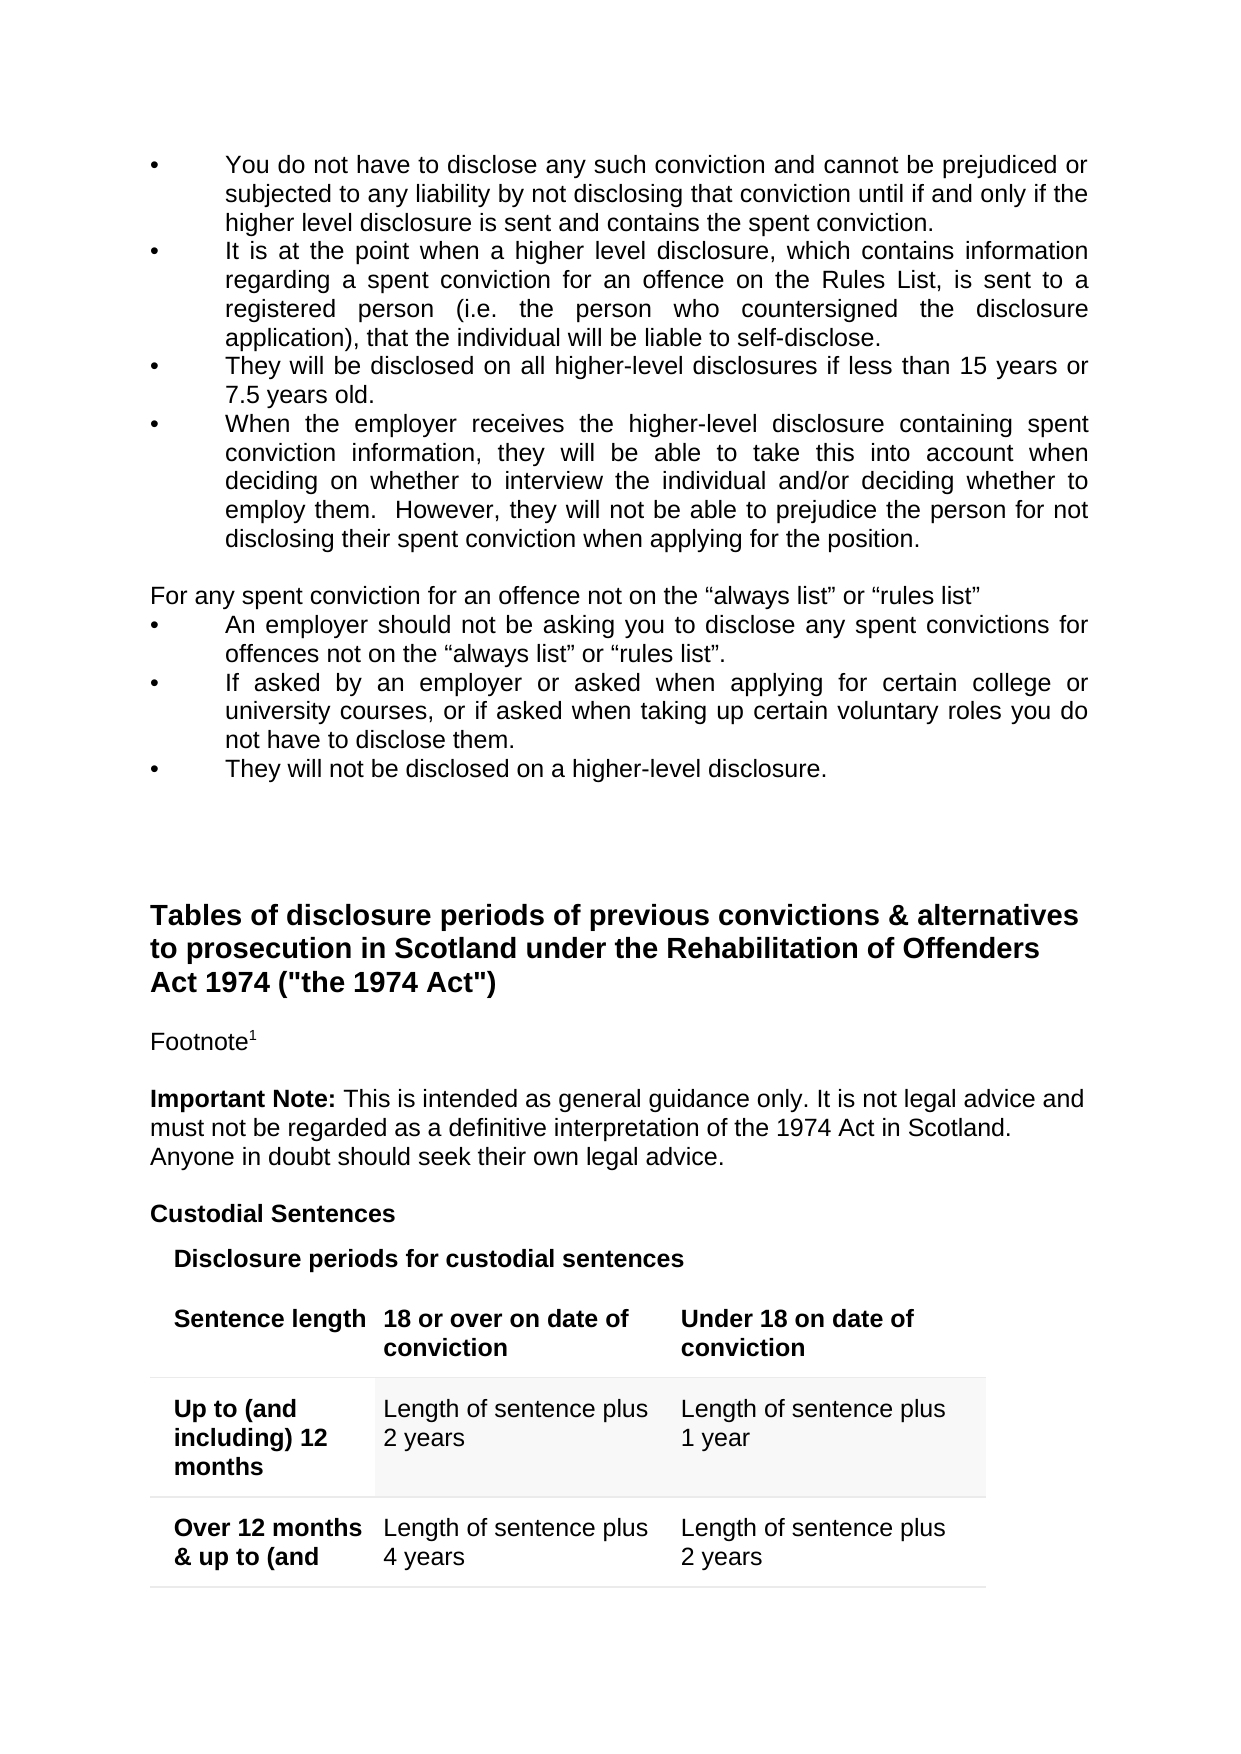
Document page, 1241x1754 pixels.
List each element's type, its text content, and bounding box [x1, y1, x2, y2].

table_cell Length of sentence plus 1 year [673, 1378, 986, 1496]
text • You do not have to disclose any such conviction and cannot be prejudiced or subjected to any liability by not disclosing that conviction until if and only if the higher level disclosure is sent and contains the spent conviction. [150, 150, 1090, 236]
table_cell 18 or over on date of conviction [375, 1288, 673, 1377]
text Important Note: This is intended as general guidance only. It is not legal advice and must not be regarded as a definitive interpretation of the 1974 Act in Scotland. Anyone in doubt should seek their own legal advice. [150, 1084, 1090, 1171]
text • When the employer receives the higher-level disclosure containing spent conviction information, they will be able to take this into account when deciding on whether to interview the individual and/or deciding whether to employ them. However, they will not be able to prejudice the person for not disclosing their spent conviction when applying for the position. [150, 409, 1090, 552]
text • They will be disclosed on all higher-level disclosures if less than 15 years or 7.5 years old. [150, 351, 1090, 409]
text For any spent conviction for an offence not on the “always list” or “rules list” [150, 581, 1090, 610]
table_header Disclosure periods for custodial sentences [150, 1228, 986, 1288]
table_cell Length of sentence plus 2 years [375, 1378, 673, 1496]
text • If asked by an employer or asked when applying for certain college or university courses, or if asked when taking up certain voluntary roles you do not have to disclose them. [150, 667, 1090, 754]
table_cell Under 18 on date of conviction [673, 1288, 986, 1377]
table_cell Up to (and including) 12 months [150, 1378, 375, 1496]
table_cell Length of sentence plus 2 years [673, 1498, 986, 1586]
text • It is at the point when a higher level disclosure, which contains information regarding a spent conviction for an offence on the Rules List, is sent to a registered person (i.e. the person who countersigned the disclosure application), that the individual will be liable to self-disclose. [150, 236, 1090, 351]
text • An employer should not be asking you to disclose any spent convictions for offences not on the “always list” or “rules list”. [150, 610, 1090, 667]
text Tables of disclosure periods of previous convictions & alternatives to prosecution in Scotland under the Rehabilitation of Offenders Act 1974 ("the 1974 Act") [150, 897, 1090, 998]
text Footnote1 [150, 1027, 1090, 1056]
text • They will not be disclosed on a higher-level disclosure. [150, 754, 1090, 782]
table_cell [150, 1498, 375, 1586]
table_cell Length of sentence plus 4 years [375, 1498, 673, 1586]
text Custodial Sentences [150, 1199, 1090, 1228]
table_cell Sentence length [150, 1288, 375, 1377]
